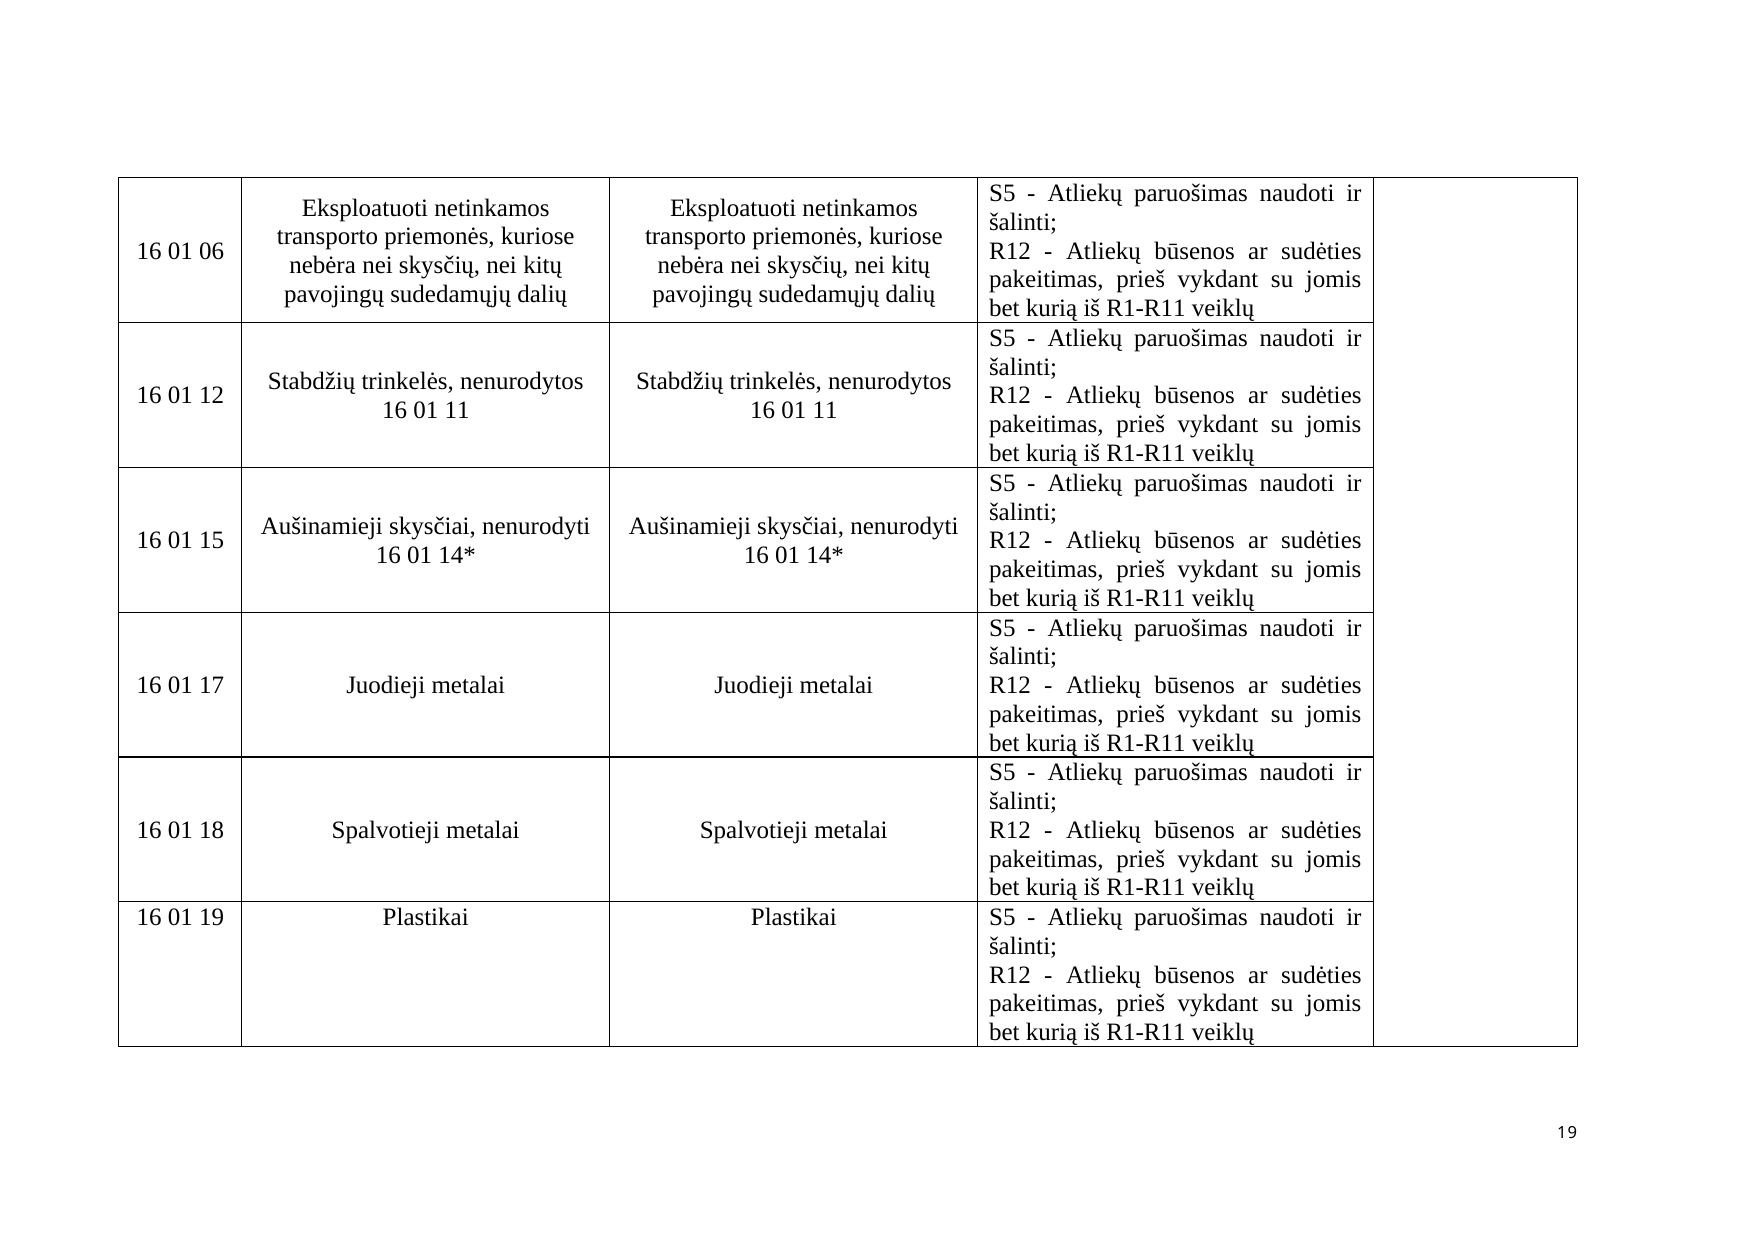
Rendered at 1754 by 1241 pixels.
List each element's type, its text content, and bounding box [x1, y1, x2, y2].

table_cell 16 01 12 [119, 323, 241, 467]
table_cell Spalvotieji metalai [610, 758, 977, 901]
table_cell S5 - Atliekų paruošimas naudoti ir šalinti; R12 - Atliekų būsenos ar sudėties pakeitimas, prieš vykdant su jomis bet kurią iš R1-R11 veiklų [978, 468, 1373, 612]
table_cell 16 01 19 [119, 902, 241, 1046]
table_cell Stabdžių trinkelės, nenurodytos 16 01 11 [610, 323, 977, 467]
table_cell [978, 178, 1373, 322]
table_cell Aušinamieji skysčiai, nenurodyti 16 01 14* [610, 468, 977, 612]
table_cell Stabdžių trinkelės, nenurodytos 16 01 11 [242, 323, 609, 467]
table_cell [978, 902, 1373, 1046]
table_cell 16 01 06 [119, 178, 241, 322]
table_cell Juodieji metalai [242, 613, 609, 756]
table_cell Plastikai [242, 902, 609, 1046]
table_cell Juodieji metalai [610, 613, 977, 756]
table_cell 16 01 15 [119, 468, 241, 612]
table_cell Spalvotieji metalai [242, 758, 609, 901]
table_cell Eksploatuoti netinkamos transporto priemonės, kuriose nebėra nei skysčių, nei kitų pavojingų sudedamųjų dalių [610, 178, 977, 322]
table_cell 16 01 17 [119, 613, 241, 756]
table_cell S5 - Atliekų paruošimas naudoti ir šalinti; R12 - Atliekų būsenos ar sudėties pakeitimas, prieš vykdant su jomis bet kurią iš R1-R11 veiklų [978, 323, 1373, 467]
table_cell S5 - Atliekų paruošimas naudoti ir šalinti; R12 - Atliekų būsenos ar sudėties pakeitimas, prieš vykdant su jomis bet kurią iš R1-R11 veiklų [978, 613, 1373, 756]
table_cell Plastikai [610, 902, 977, 1046]
table_cell Eksploatuoti netinkamos transporto priemonės, kuriose nebėra nei skysčių, nei kitų pavojingų sudedamųjų dalių [242, 178, 609, 322]
table_cell Aušinamieji skysčiai, nenurodyti 16 01 14* [242, 468, 609, 612]
table_cell S5 - Atliekų paruošimas naudoti ir šalinti; R12 - Atliekų būsenos ar sudėties pakeitimas, prieš vykdant su jomis bet kurią iš R1-R11 veiklų [978, 758, 1373, 901]
table_cell 16 01 18 [119, 758, 241, 901]
